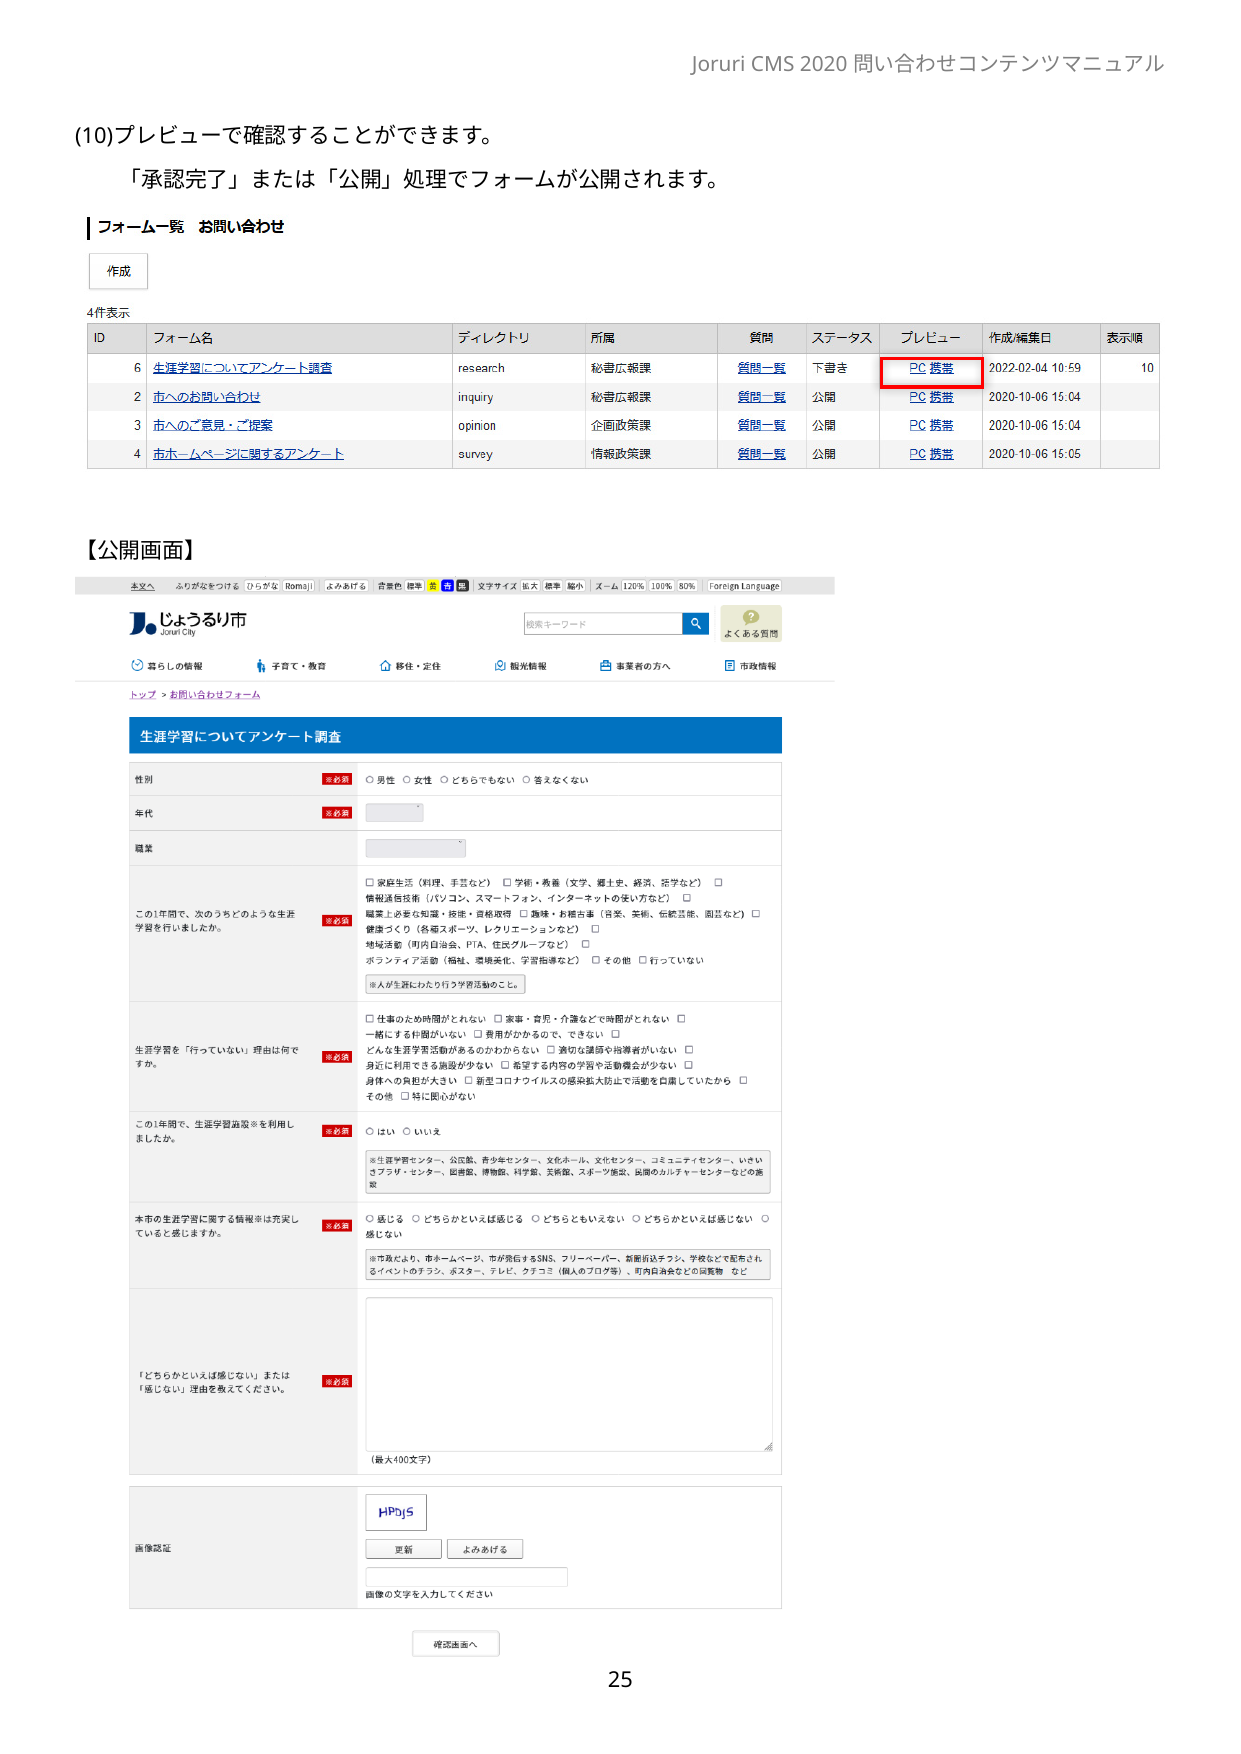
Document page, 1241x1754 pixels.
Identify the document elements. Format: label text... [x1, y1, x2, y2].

text 【公開画面】 [75, 533, 1165, 564]
text 「承認完了」または「公開」処理でフォームが公開されます。 [104, 162, 1165, 194]
picture [75, 576, 835, 1662]
text (10)プレビューで確認することができます。 [75, 118, 1165, 150]
picture [75, 206, 1166, 478]
